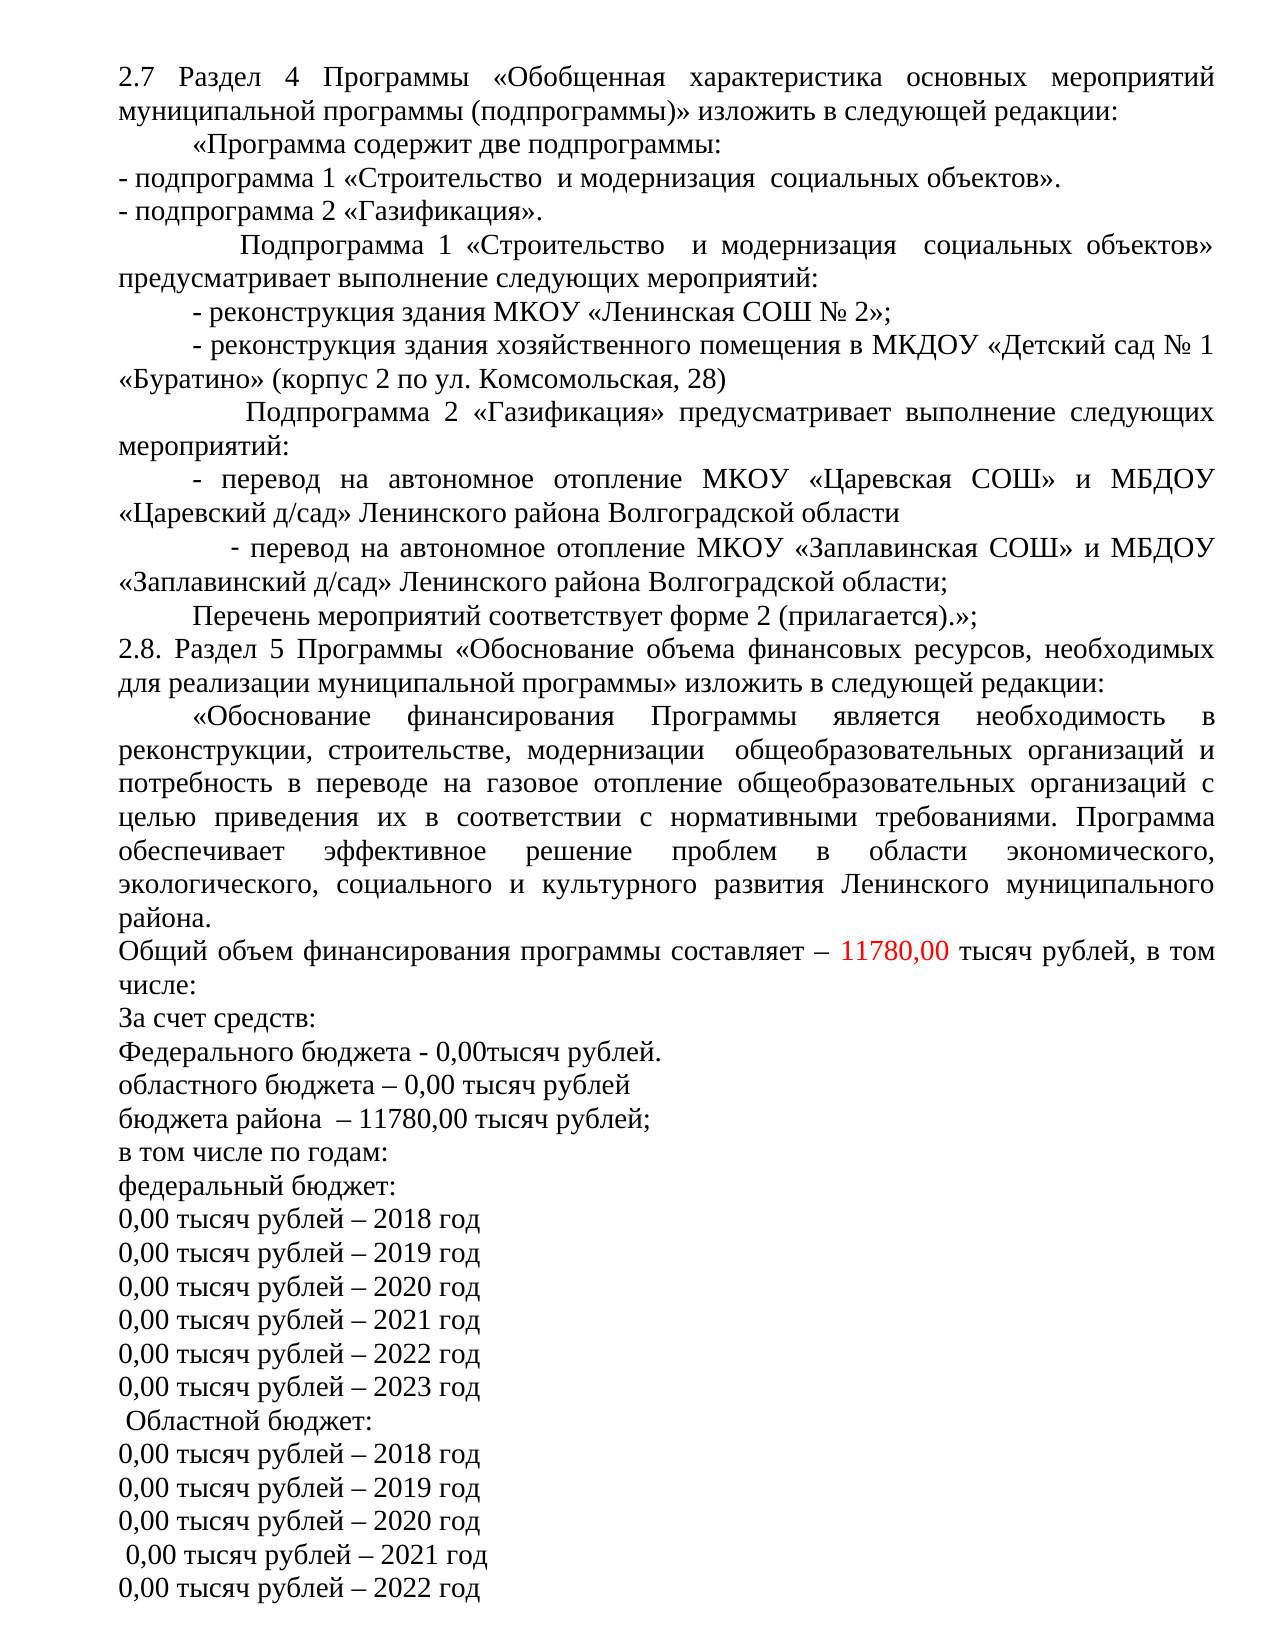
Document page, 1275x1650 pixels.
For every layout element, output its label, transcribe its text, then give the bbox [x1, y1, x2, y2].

text - реконструкция здания МКОУ «Ленинская СОШ № 2»; [118, 294, 1216, 327]
text - перевод на автономное отопление МКОУ «Заплавинская СОШ» и МБДОУ «Заплавинский д/сад» Ленинского района Волгоградской области; [118, 529, 1216, 598]
text 0,00 тысяч рублей – 2022 год [118, 1571, 1216, 1604]
text 0,00 тысяч рублей – 2023 год [118, 1369, 1216, 1403]
text Подпрограмма 1 «Строительство и модернизация социальных объектов» предусматривает выполнение следующих мероприятий: [118, 227, 1216, 294]
text - реконструкция здания хозяйственного помещения в МКДОУ «Детский сад № 1 «Буратино» (корпус 2 по ул. Комсомольская, 28) [118, 327, 1216, 394]
text 0,00 тысяч рублей – 2021 год [118, 1537, 1216, 1571]
text «Программа содержит две подпрограммы: [118, 126, 1216, 160]
text бюджета района – 11780,00 тысяч рублей; [118, 1101, 1216, 1134]
text - перевод на автономное отопление МКОУ «Царевская СОШ» и МБДОУ «Царевский д/сад» Ленинского района Волгоградской области [118, 462, 1216, 529]
text 0,00 тысяч рублей – 2021 год [118, 1302, 1216, 1336]
text 0,00 тысяч рублей – 2018 год [118, 1202, 1216, 1235]
text - подпрограмма 1 «Строительство и модернизация социальных объектов». [118, 160, 1216, 193]
text 0,00 тысяч рублей – 2019 год [118, 1235, 1216, 1269]
text «Обоснование финансирования Программы является необходимость в реконструкции, строительстве, модернизации общеобразовательных организаций и потребность в переводе на газовое отопление общеобразовательных организаций с целью приведения их в соответствии с нормативными требованиями. Программа обеспечивает эффективное решение проблем в области экономического, экологического, социального и культурного развития Ленинского муниципального района. [118, 698, 1216, 933]
text Федерального бюджета - 0,00тысяч рублей. [118, 1034, 1216, 1067]
text федеральный бюджет: [118, 1168, 1216, 1202]
text Общий объем финансирования программы составляет – 11780,00 тысяч рублей, в том числе: [118, 933, 1216, 1000]
text За счет средств: [118, 1000, 1216, 1034]
text 2.8. Раздел 5 Программы «Обоснование объема финансовых ресурсов, необходимых для реализации муниципальной программы» изложить в следующей редакции: [118, 631, 1216, 698]
text 0,00 тысяч рублей – 2020 год [118, 1269, 1216, 1302]
text - подпрограмма 2 «Газификация». [118, 193, 1216, 227]
text Перечень мероприятий соответствует форме 2 (прилагается).»; [118, 598, 1216, 631]
text в том числе по годам: [118, 1134, 1216, 1168]
text 2.7 Раздел 4 Программы «Обобщенная характеристика основных мероприятий муниципальной программы (подпрограммы)» изложить в следующей редакции: [118, 59, 1216, 126]
text 0,00 тысяч рублей – 2020 год [118, 1503, 1216, 1537]
text областного бюджета – 0,00 тысяч рублей [118, 1067, 1216, 1101]
text 0,00 тысяч рублей – 2018 год [118, 1436, 1216, 1470]
text 0,00 тысяч рублей – 2019 год [118, 1470, 1216, 1503]
text Подпрограмма 2 «Газификация» предусматривает выполнение следующих мероприятий: [118, 394, 1216, 462]
text 0,00 тысяч рублей – 2022 год [118, 1336, 1216, 1369]
text Областной бюджет: [118, 1403, 1216, 1436]
